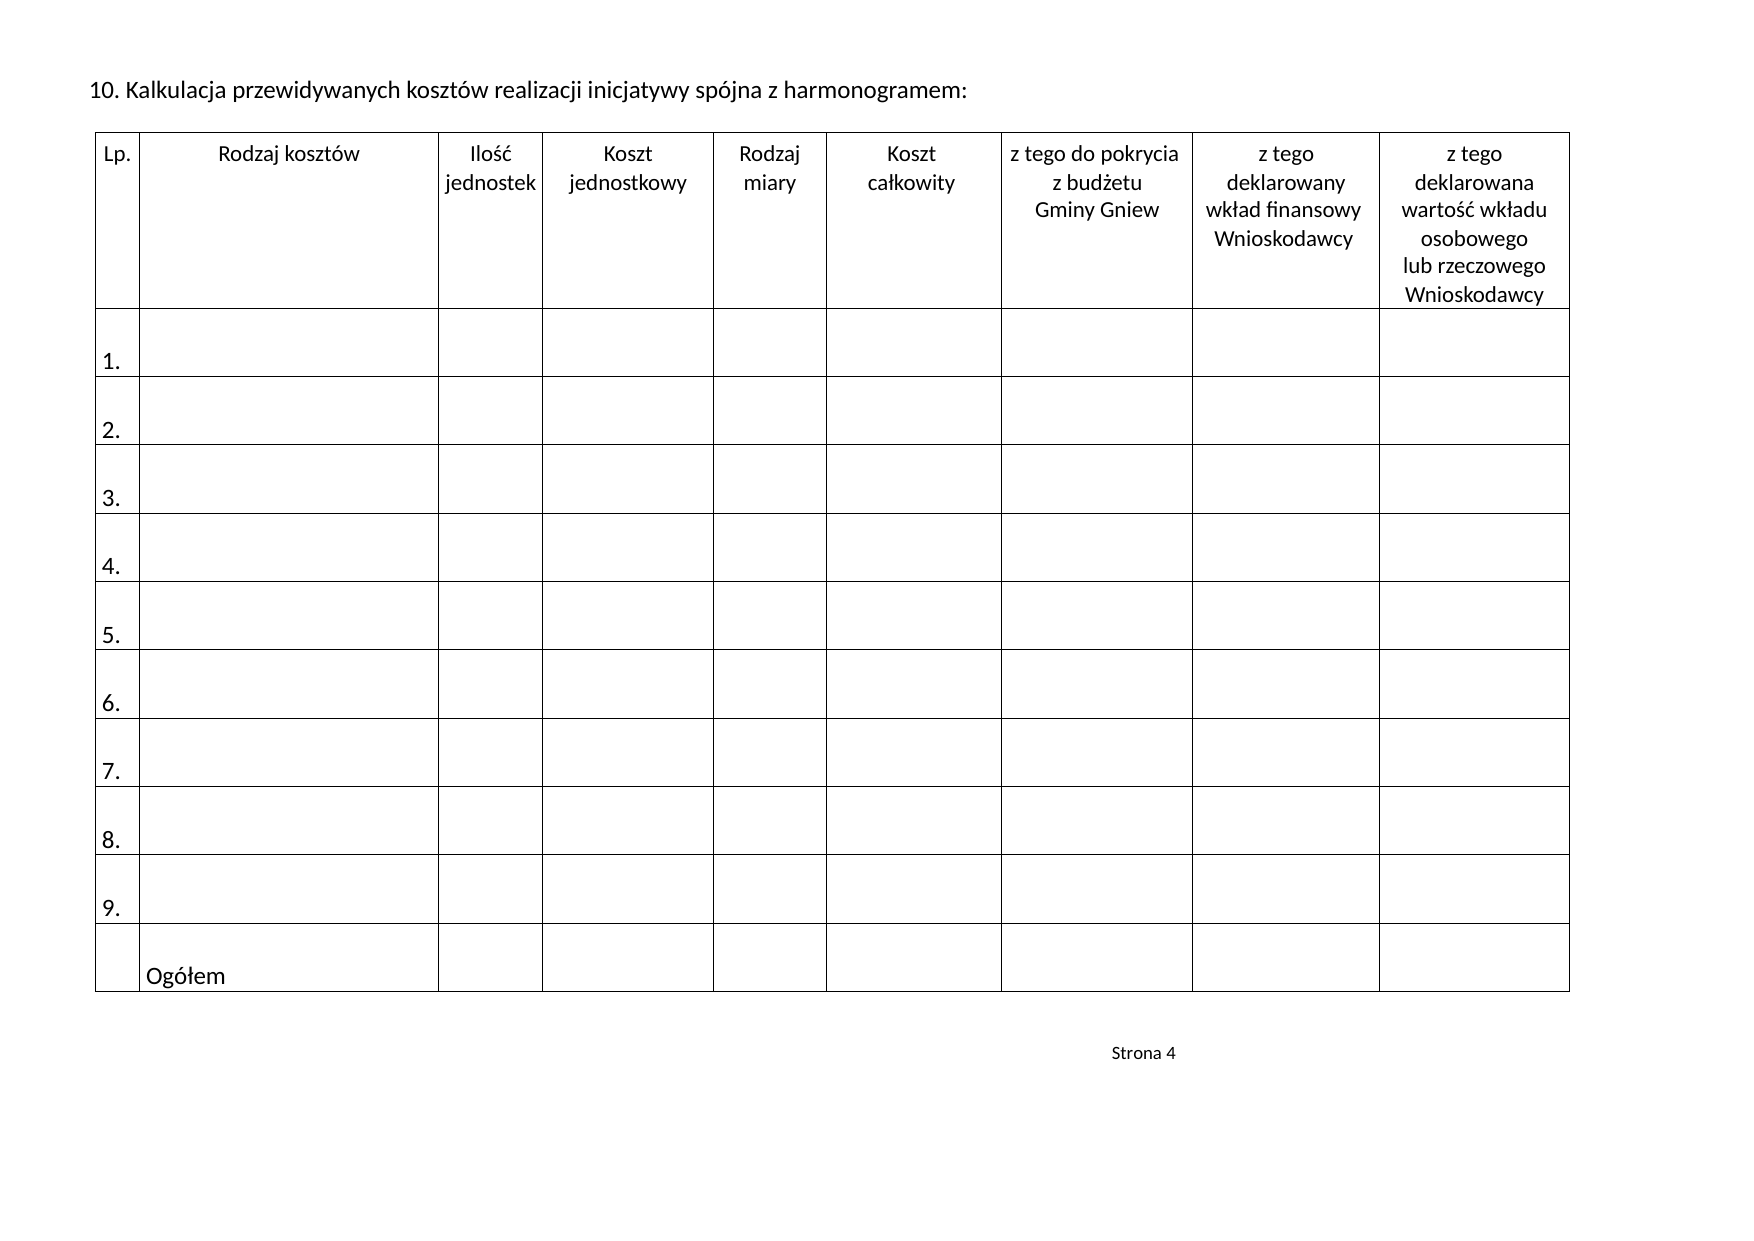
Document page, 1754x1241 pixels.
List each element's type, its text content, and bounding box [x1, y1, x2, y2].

table_cell [543, 650, 713, 718]
table_cell 2. [96, 377, 139, 444]
table_cell [827, 445, 1001, 513]
table_cell [827, 650, 1001, 718]
table_cell [714, 309, 826, 376]
table_cell [543, 855, 713, 923]
table_cell [1193, 582, 1379, 649]
table_cell [543, 309, 713, 376]
table_cell 9. [96, 855, 139, 923]
table_header Lp. [96, 133, 139, 308]
table_cell [140, 377, 438, 444]
table_cell 5. [96, 582, 139, 649]
table_cell [1002, 514, 1192, 581]
table_cell [439, 582, 542, 649]
table_cell [543, 582, 713, 649]
table_cell [140, 514, 438, 581]
table_cell [1002, 582, 1192, 649]
table_cell [140, 719, 438, 786]
table_header Rodzaj miary [714, 133, 826, 308]
table_cell [439, 855, 542, 923]
table_cell [714, 582, 826, 649]
table_cell [1380, 445, 1569, 513]
table_header Ilość jednostek [439, 133, 542, 308]
table_cell [714, 924, 826, 991]
table_cell [140, 650, 438, 718]
table_cell [1002, 787, 1192, 854]
table_cell 7. [96, 719, 139, 786]
table_cell [439, 377, 542, 444]
table_cell [140, 445, 438, 513]
table_cell [1002, 650, 1192, 718]
table_cell [439, 309, 542, 376]
table_cell [714, 514, 826, 581]
table_cell [714, 650, 826, 718]
table_cell [1002, 309, 1192, 376]
table_cell [827, 855, 1001, 923]
table_cell [439, 514, 542, 581]
table_cell [827, 309, 1001, 376]
table_cell [543, 787, 713, 854]
table_cell [714, 719, 826, 786]
table_header z tego deklarowana wartość wkładu osobowego lub rzeczowego Wnioskodawcy [1380, 133, 1569, 308]
table_cell [1380, 787, 1569, 854]
table_cell [1380, 719, 1569, 786]
table_cell [1193, 514, 1379, 581]
table_cell [1193, 650, 1379, 718]
table_cell [1002, 924, 1192, 991]
table_cell 8. [96, 787, 139, 854]
table_cell [714, 787, 826, 854]
table_cell [1380, 855, 1569, 923]
table_cell [1380, 582, 1569, 649]
table_cell [827, 377, 1001, 444]
table_cell [827, 719, 1001, 786]
table_cell [439, 445, 542, 513]
table_cell [1002, 377, 1192, 444]
text 10. Kalkulacja przewidywanych kosztów realizacji inicjatywy spójna z harmonogramem: [88, 74, 1665, 104]
table_cell 6. [96, 650, 139, 718]
table_header Rodzaj kosztów [140, 133, 438, 308]
table_cell [140, 787, 438, 854]
table_cell 4. [96, 514, 139, 581]
table_cell [1002, 719, 1192, 786]
table_header Koszt całkowity [827, 133, 1001, 308]
table_cell [439, 787, 542, 854]
table_cell [1193, 445, 1379, 513]
table_cell [714, 377, 826, 444]
table_cell [543, 377, 713, 444]
table_header z tego deklarowany wkład finansowy Wnioskodawcy [1193, 133, 1379, 308]
table_cell [1380, 309, 1569, 376]
table_cell [543, 445, 713, 513]
table_cell [1193, 309, 1379, 376]
table_cell [140, 309, 438, 376]
table_cell [1193, 377, 1379, 444]
table_cell [1193, 924, 1379, 991]
table_cell [140, 855, 438, 923]
table_cell [827, 787, 1001, 854]
table_cell [1380, 377, 1569, 444]
table_cell [543, 924, 713, 991]
table_cell [1002, 445, 1192, 513]
table_cell [1380, 924, 1569, 991]
table_cell [714, 855, 826, 923]
table_cell [714, 445, 826, 513]
table_cell [543, 719, 713, 786]
table_header Koszt jednostkowy [543, 133, 713, 308]
table_cell [1193, 719, 1379, 786]
table_cell [1193, 855, 1379, 923]
table_cell [439, 924, 542, 991]
table_cell [96, 924, 139, 991]
table_cell [1002, 855, 1192, 923]
table_cell [827, 924, 1001, 991]
table_cell 3. [96, 445, 139, 513]
table_header z tego do pokrycia z budżetu Gminy Gniew [1002, 133, 1192, 308]
table_cell [439, 719, 542, 786]
table_cell 1. [96, 309, 139, 376]
table_cell [1380, 514, 1569, 581]
table_cell [140, 582, 438, 649]
table_cell [827, 514, 1001, 581]
table_cell [1380, 650, 1569, 718]
table_cell [1193, 787, 1379, 854]
table_cell Ogółem [140, 924, 438, 991]
table_cell [543, 514, 713, 581]
table_cell [439, 650, 542, 718]
table_cell [827, 582, 1001, 649]
